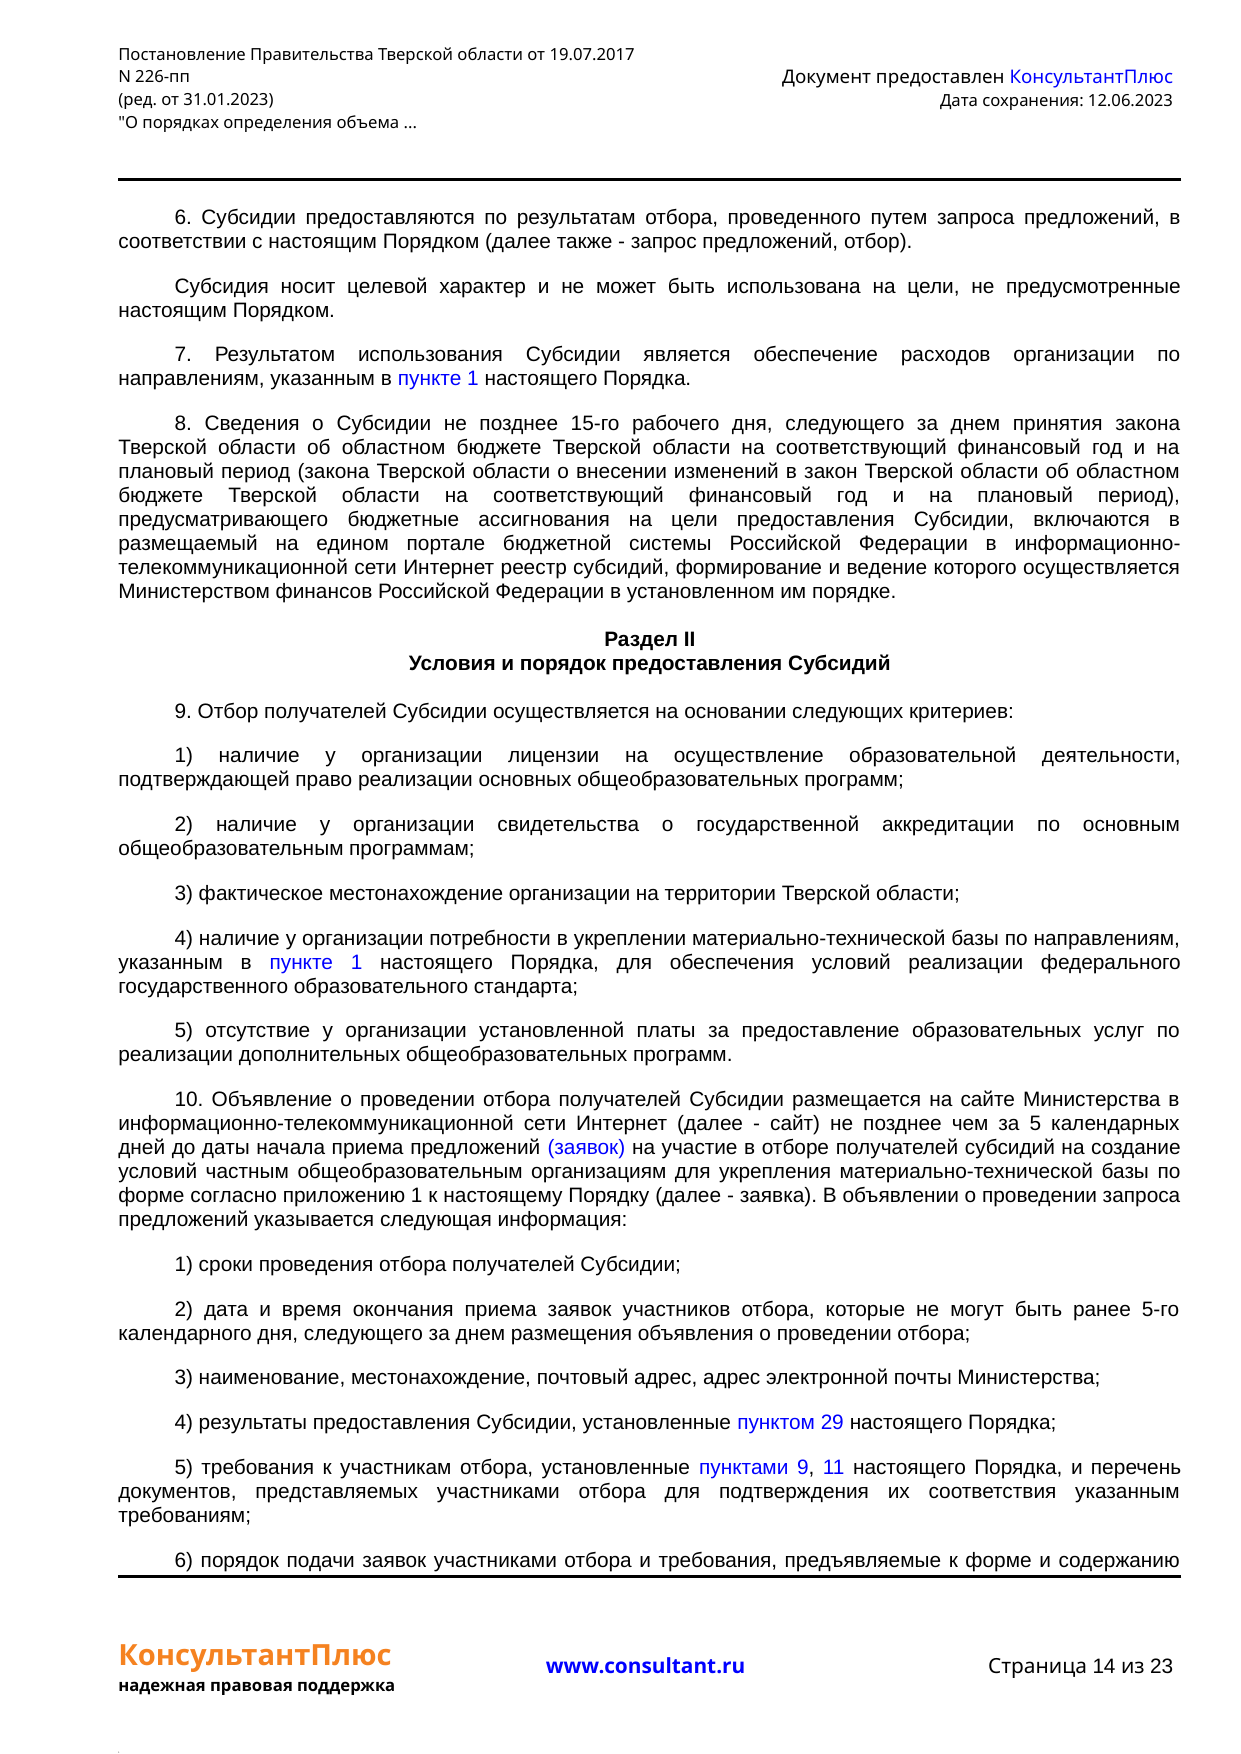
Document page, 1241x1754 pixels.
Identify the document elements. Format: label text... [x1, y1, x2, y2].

title Условия и порядок предоставления Субсидий [118, 651, 1181, 674]
text 5) требования к участникам отбора, установленные пунктами 9, 11 настоящего Порядка, и перечень документов, представляемых участниками отбора для подтверждения их соответствия указанным требованиям; [118, 1455, 1181, 1527]
text Субсидия носит целевой характер и не может быть использована на цели, не предусмотренные настоящим Порядком. [118, 273, 1181, 321]
text 6. Субсидии предоставляются по результатам отбора, проведенного путем запроса предложений, в соответствии с настоящим Порядком (далее также - запрос предложений, отбор). [118, 205, 1181, 253]
text 2) наличие у организации свидетельства о государственной аккредитации по основным общеобразовательным программам; [118, 812, 1181, 860]
text 5) отсутствие у организации установленной платы за предоставление образовательных услуг по реализации дополнительных общеобразовательных программ. [118, 1018, 1181, 1066]
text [118, 1547, 1181, 1571]
text 1) сроки проведения отбора получателей Субсидии; [118, 1252, 1181, 1276]
text 8. Сведения о Субсидии не позднее 15-го рабочего дня, следующего за днем принятия закона Тверской области об областном бюджете Тверской области на соответствующий финансовый год и на плановый период (закона Тверской области о внесении изменений в закон Тверской области об областном бюджете Тверской области на соответствующий финансовый год и на плановый период), предусматривающего бюджетные ассигнования на цели предоставления Субсидии, включаются в размещаемый на едином портале бюджетной системы Российской Федерации в информационно-телекоммуникационной сети Интернет реестр субсидий, формирование и ведение которого осуществляется Министерством финансов Российской Федерации в установленном им порядке. [118, 411, 1181, 603]
text 4) результаты предоставления Субсидии, установленные пунктом 29 настоящего Порядка; [118, 1410, 1181, 1434]
text 3) фактическое местонахождение организации на территории Тверской области; [118, 881, 1181, 905]
text 2) дата и время окончания приема заявок участников отбора, которые не могут быть ранее 5-го календарного дня, следующего за днем размещения объявления о проведении отбора; [118, 1296, 1181, 1344]
text 9. Отбор получателей Субсидии осуществляется на основании следующих критериев: [118, 698, 1181, 722]
title Раздел II [118, 627, 1181, 651]
text 4) наличие у организации потребности в укреплении материально-технической базы по направлениям, указанным в пункте 1 настоящего Порядка, для обеспечения условий реализации федерального государственного образовательного стандарта; [118, 926, 1181, 997]
text 10. Объявление о проведении отбора получателей Субсидии размещается на сайте Министерства в информационно-телекоммуникационной сети Интернет (далее - сайт) не позднее чем за 5 календарных дней до даты начала приема предложений (заявок) на участие в отборе получателей субсидий на создание условий частным общеобразовательным организациям для укрепления материально-технической базы по форме согласно приложению 1 к настоящему Порядку (далее - заявка). В объявлении о проведении запроса предложений указывается следующая информация: [118, 1087, 1181, 1231]
text 1) наличие у организации лицензии на осуществление образовательной деятельности, подтверждающей право реализации основных общеобразовательных программ; [118, 743, 1181, 791]
text 7. Результатом использования Субсидии является обеспечение расходов организации по направлениям, указанным в пункте 1 настоящего Порядка. [118, 342, 1181, 390]
text 3) наименование, местонахождение, почтовый адрес, адрес электронной почты Министерства; [118, 1365, 1181, 1389]
